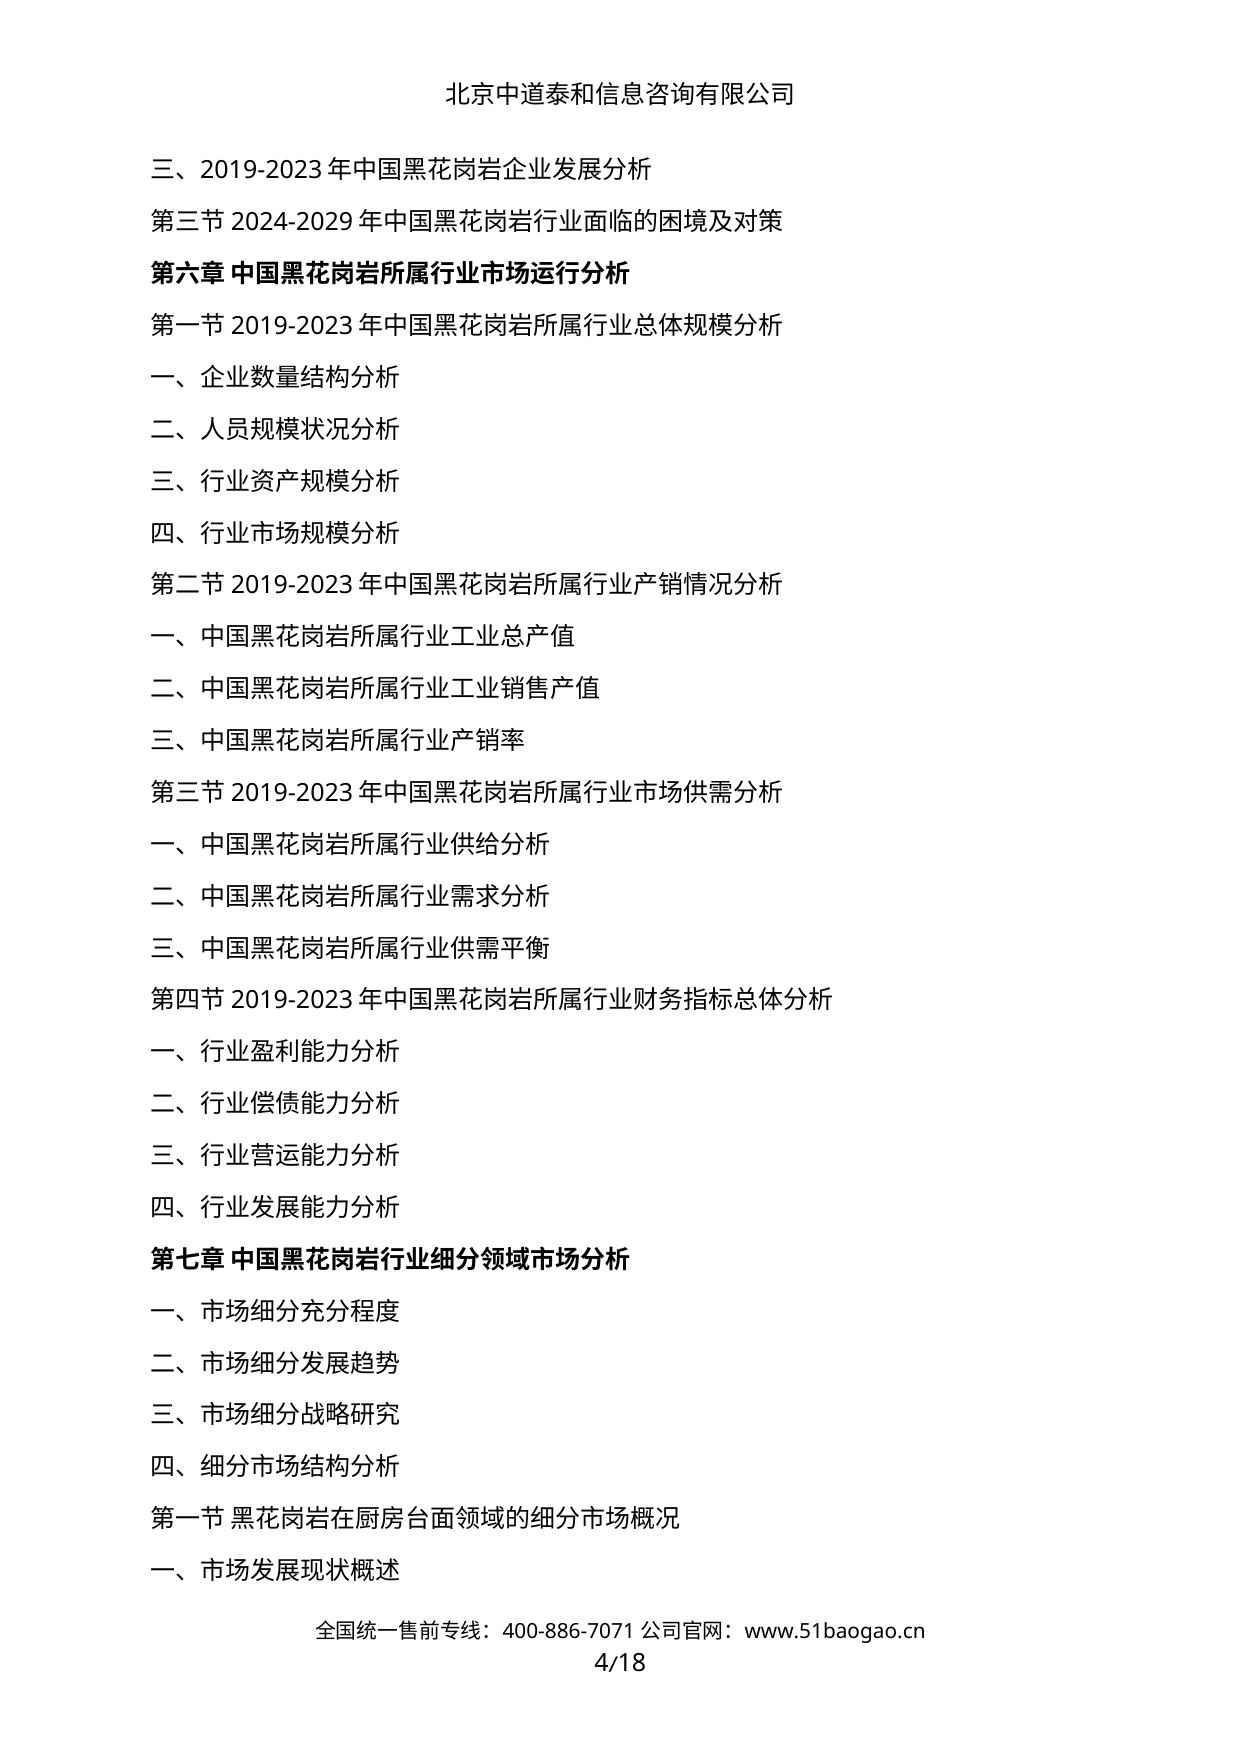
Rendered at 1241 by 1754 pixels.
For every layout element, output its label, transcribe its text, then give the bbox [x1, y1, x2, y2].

text 第三节 2024-2029年中国黑花岗岩行业面临的困境及对策 [150, 202, 1090, 238]
text 第七章 中国黑花岗岩行业细分领域市场分析 [150, 1239, 1090, 1276]
text 三、中国黑花岗岩所属行业供需平衡 [150, 928, 1090, 964]
text 二、行业偿债能力分析 [150, 1084, 1090, 1120]
text 一、企业数量结构分析 [150, 357, 1090, 394]
text 一、市场细分充分程度 [150, 1291, 1090, 1327]
text 二、市场细分发展趋势 [150, 1343, 1090, 1379]
text 四、细分市场结构分析 [150, 1447, 1090, 1483]
text 第一节 黑花岗岩在厨房台面领域的细分市场概况 [150, 1499, 1090, 1535]
text 三、2019-2023年中国黑花岗岩企业发展分析 [150, 150, 1090, 186]
text 一、中国黑花岗岩所属行业工业总产值 [150, 617, 1090, 653]
text 一、市场发展现状概述 [150, 1551, 1090, 1587]
text 二、中国黑花岗岩所属行业工业销售产值 [150, 669, 1090, 705]
text 第三节 2019-2023年中国黑花岗岩所属行业市场供需分析 [150, 772, 1090, 809]
text 第一节 2019-2023年中国黑花岗岩所属行业总体规模分析 [150, 306, 1090, 342]
text 三、中国黑花岗岩所属行业产销率 [150, 721, 1090, 757]
text 三、市场细分战略研究 [150, 1395, 1090, 1431]
text 一、中国黑花岗岩所属行业供给分析 [150, 824, 1090, 861]
text 一、行业盈利能力分析 [150, 1032, 1090, 1068]
text 第四节 2019-2023年中国黑花岗岩所属行业财务指标总体分析 [150, 980, 1090, 1016]
text 二、中国黑花岗岩所属行业需求分析 [150, 876, 1090, 912]
text 四、行业发展能力分析 [150, 1187, 1090, 1224]
text 四、行业市场规模分析 [150, 513, 1090, 549]
text 第六章 中国黑花岗岩所属行业市场运行分析 [150, 254, 1090, 290]
text 第二节 2019-2023年中国黑花岗岩所属行业产销情况分析 [150, 565, 1090, 601]
text 三、行业资产规模分析 [150, 461, 1090, 497]
text 二、人员规模状况分析 [150, 409, 1090, 446]
text 三、行业营运能力分析 [150, 1136, 1090, 1172]
